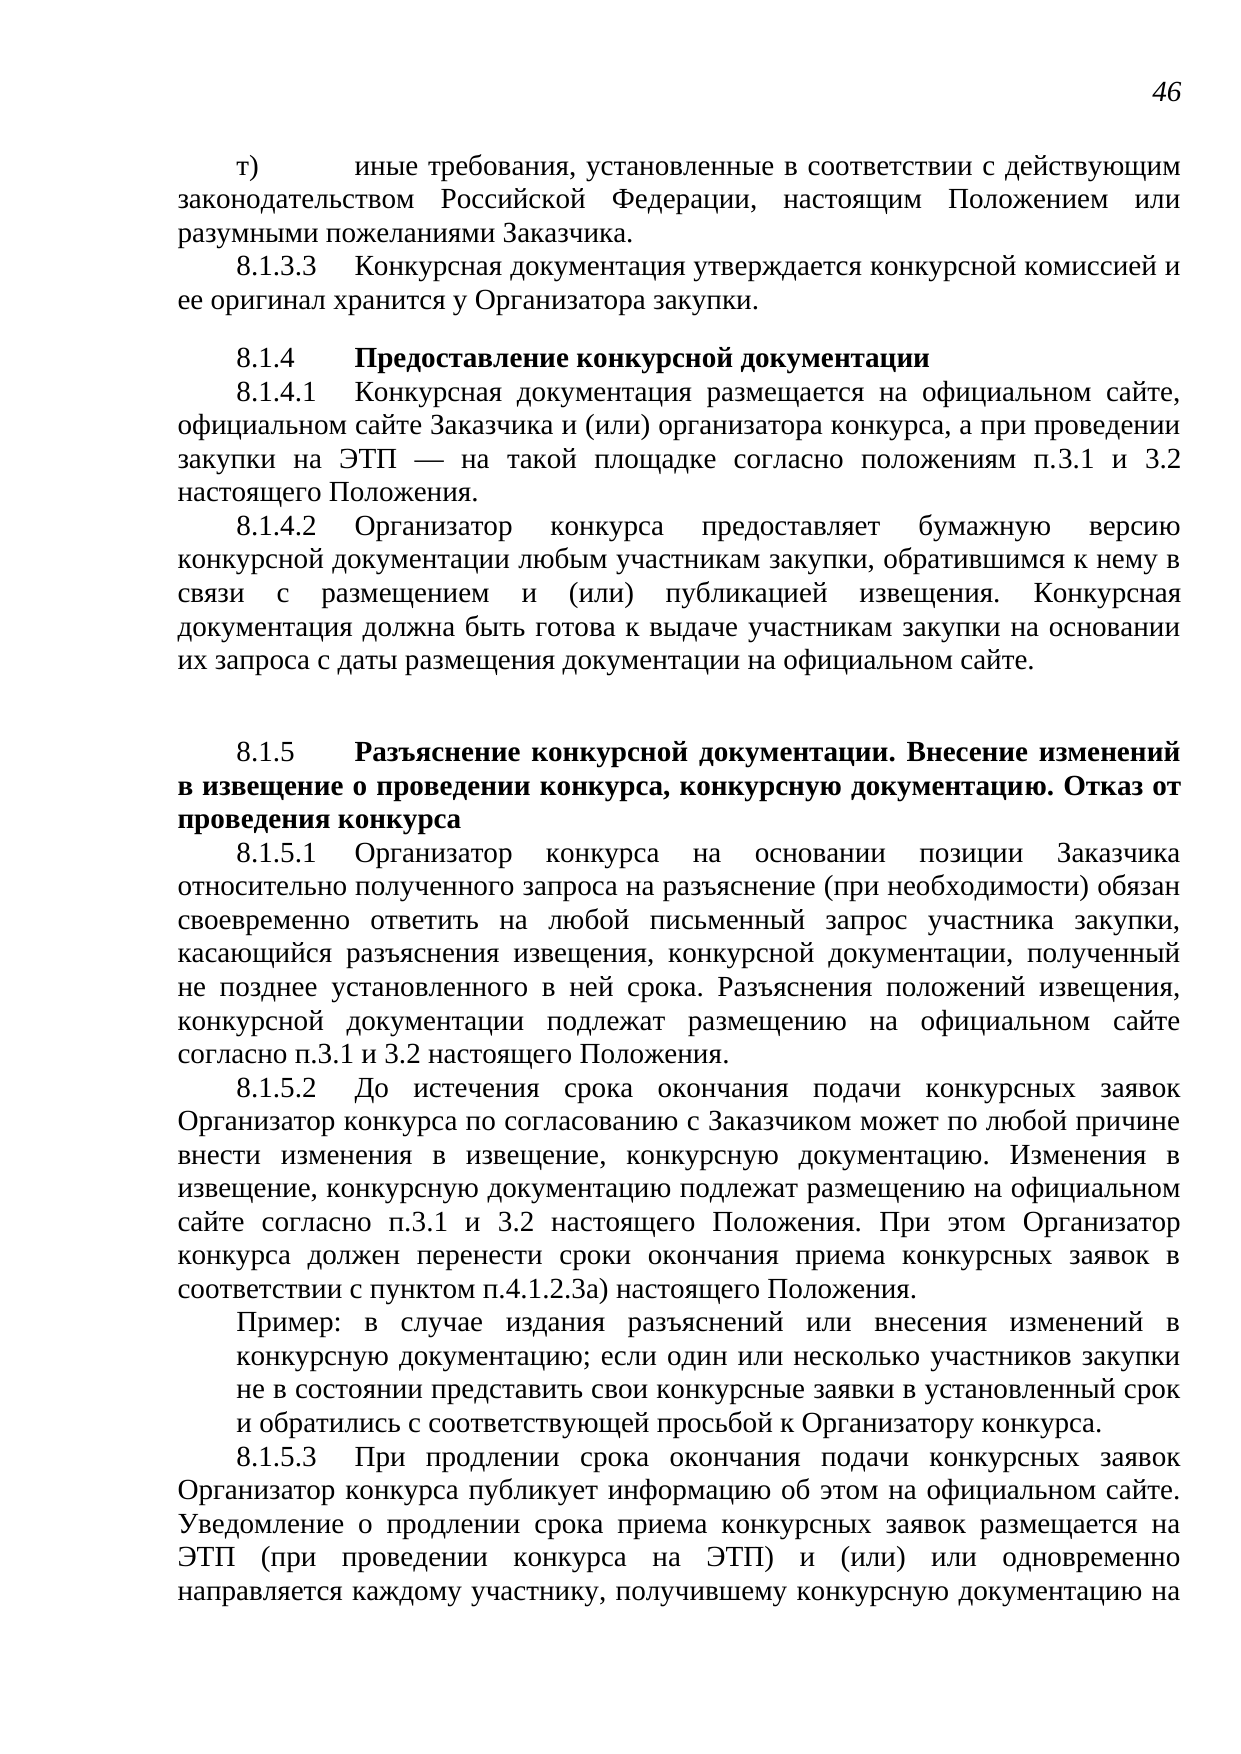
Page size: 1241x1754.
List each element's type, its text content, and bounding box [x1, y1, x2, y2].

text иные требования, установленные в соответствии с действующим законодательством Российской Федерации, настоящим Положением или разумными пожеланиями Заказчика. [177, 148, 1181, 248]
text Организатор конкурса предоставляет бумажную версию конкурсной документации любым участникам закупки, обратившимся к нему в связи с размещением и (или) публикацией извещения. Конкурсная документация должна быть готова к выдаче участникам закупки на основании их запроса с даты размещения документации на официальном сайте. [177, 508, 1181, 676]
text Организатор конкурса на основании позиции Заказчика относительно полученного запроса на разъяснение (при необходимости) обязан своевременно ответить на любой письменный запрос участника закупки, касающийся разъяснения извещения, конкурсной документации, полученный не позднее установленного в ней срока. Разъяснения положений извещения, конкурсной документации подлежат размещению на официальном сайте согласно п.3.1 и 3.2 настоящего Положения. [177, 835, 1181, 1070]
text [177, 1439, 1181, 1606]
text Разъяснение конкурсной документации. Внесение изменений в извещение о проведении конкурса, конкурсную документацию. Отказ от проведения конкурса [177, 734, 1181, 835]
text До истечения срока окончания подачи конкурсных заявок Организатор конкурса по согласованию с Заказчиком может по любой причине внести изменения в извещение, конкурсную документацию. Изменения в извещение, конкурсную документацию подлежат размещению на официальном сайте согласно п.3.1 и 3.2 настоящего Положения. При этом Организатор конкурса должен перенести сроки окончания приема конкурсных заявок в соответствии с пунктом п.4.1.2.3а) настоящего Положения. [177, 1070, 1181, 1304]
text Конкурсная документация утверждается конкурсной комиссией и ее оригинал хранится у Организатора закупки. [177, 248, 1181, 315]
text Конкурсная документация размещается на официальном сайте, официальном сайте Заказчика и (или) организатора конкурса, а при проведении закупки на ЭТП — на такой площадке согласно положениям п.3.1 и 3.2 настоящего Положения. [177, 374, 1181, 508]
text Предоставление конкурсной документации [177, 340, 1181, 374]
list Пример: в случае издания разъяснений или внесения изменений в конкурсную документацию; если один или несколько участников закупки не в состоянии представить свои конкурсные заявки в установленный срок и обратились с соответствующей просьбой к Организатору конкурса. [236, 1304, 1181, 1439]
